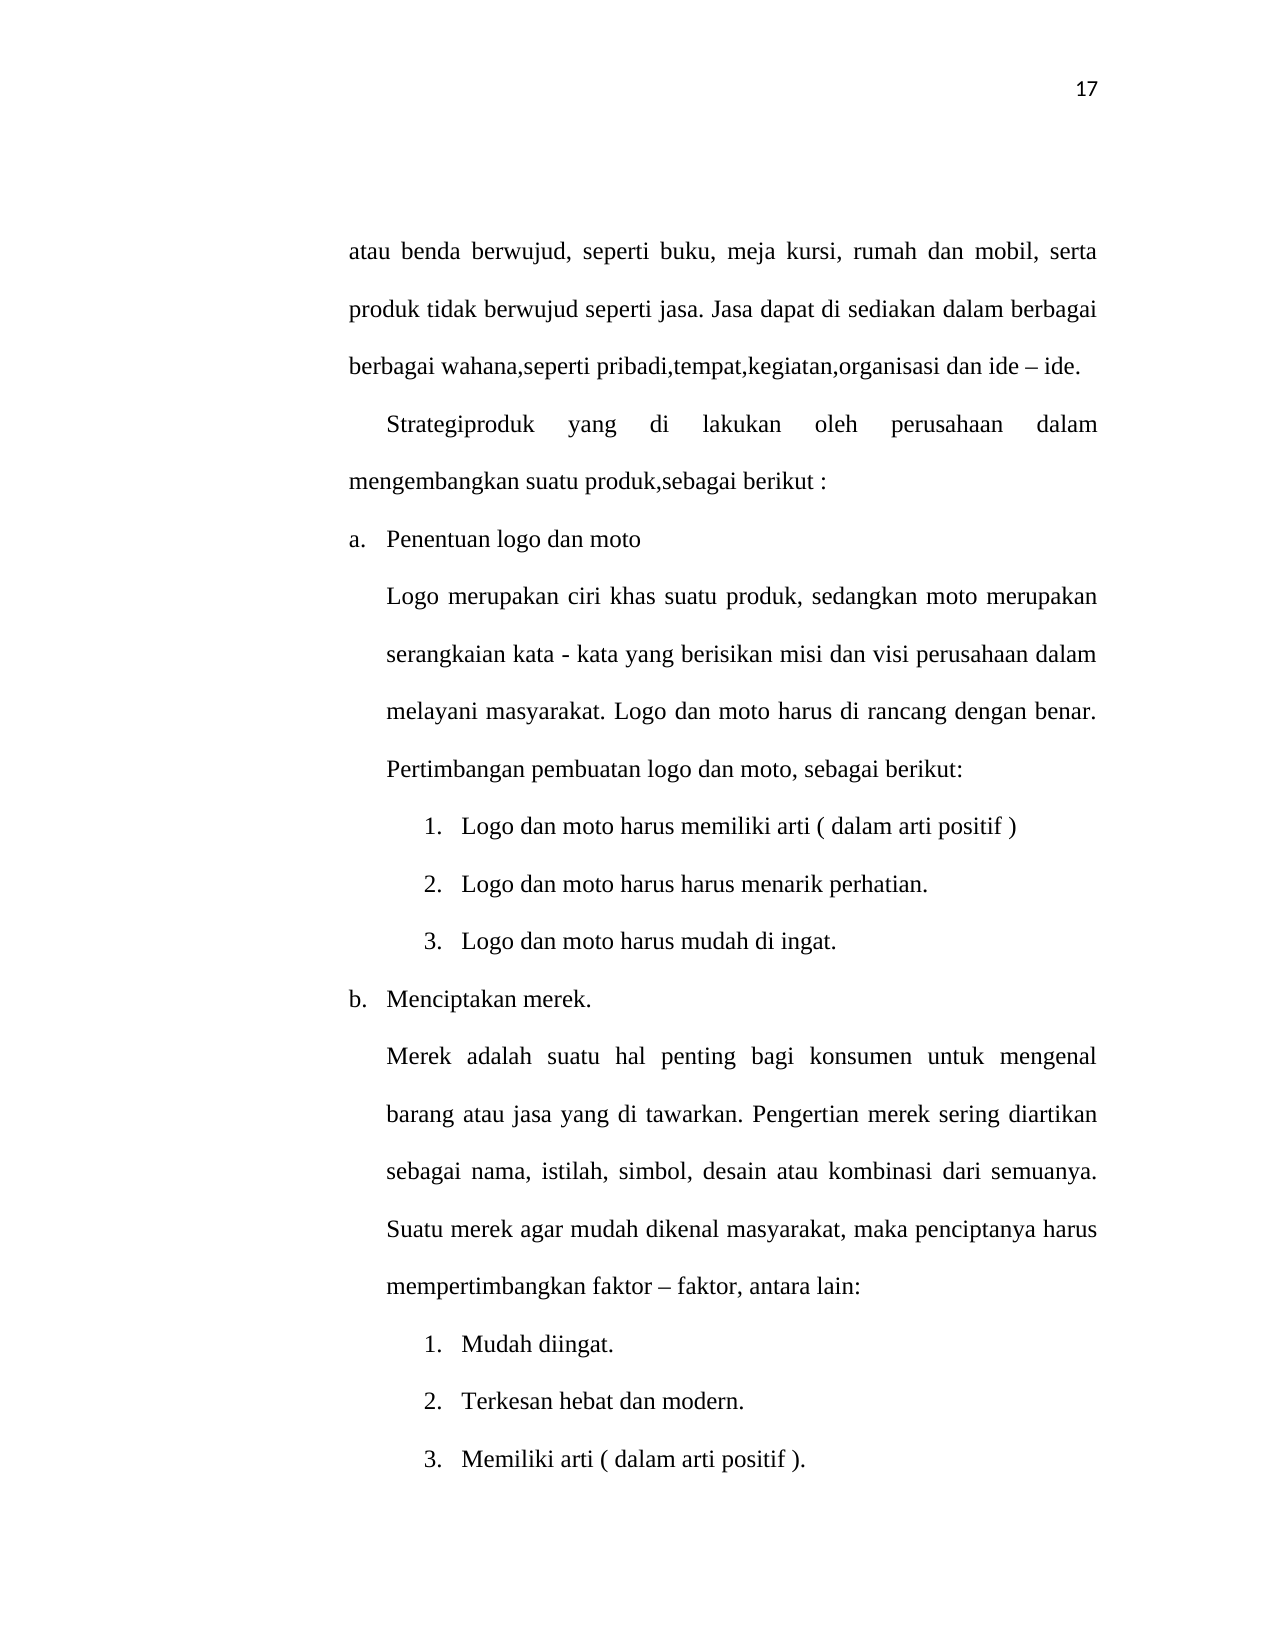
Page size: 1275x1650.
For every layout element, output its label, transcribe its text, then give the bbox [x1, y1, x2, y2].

list Logo dan moto harus mudah di ingat. [424, 926, 1098, 955]
list Penentuan logo dan moto [349, 524, 1098, 552]
list Logo dan moto harus memiliki arti ( dalam arti positif ) [424, 811, 1098, 840]
list Mudah diingat. [424, 1329, 1098, 1357]
list Memiliki arti ( dalam arti positif ). [424, 1444, 1098, 1472]
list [349, 236, 1098, 380]
list Strategiproduk yang di lakukan oleh perusahaan dalam mengembangkan suatu produk,sebagai berikut : [349, 409, 1098, 495]
list Menciptakan merek. [349, 984, 1098, 1012]
list Terkesan hebat dan modern. [424, 1386, 1098, 1415]
list Merek adalah suatu hal penting bagi konsumen untuk mengenal barang atau jasa yang di tawarkan. Pengertian merek sering diartikan sebagai nama, istilah, simbol, desain atau kombinasi dari semuanya. Suatu merek agar mudah dikenal masyarakat, maka penciptanya harus mempertimbangkan faktor – faktor, antara lain: [386, 1041, 1098, 1300]
list Logo dan moto harus harus menarik perhatian. [424, 869, 1098, 897]
list Logo merupakan ciri khas suatu produk, sedangkan moto merupakan serangkaian kata - kata yang berisikan misi dan visi perusahaan dalam melayani masyarakat. Logo dan moto harus di rancang dengan benar. Pertimbangan pembuatan logo dan moto, sebagai berikut: [386, 581, 1098, 782]
